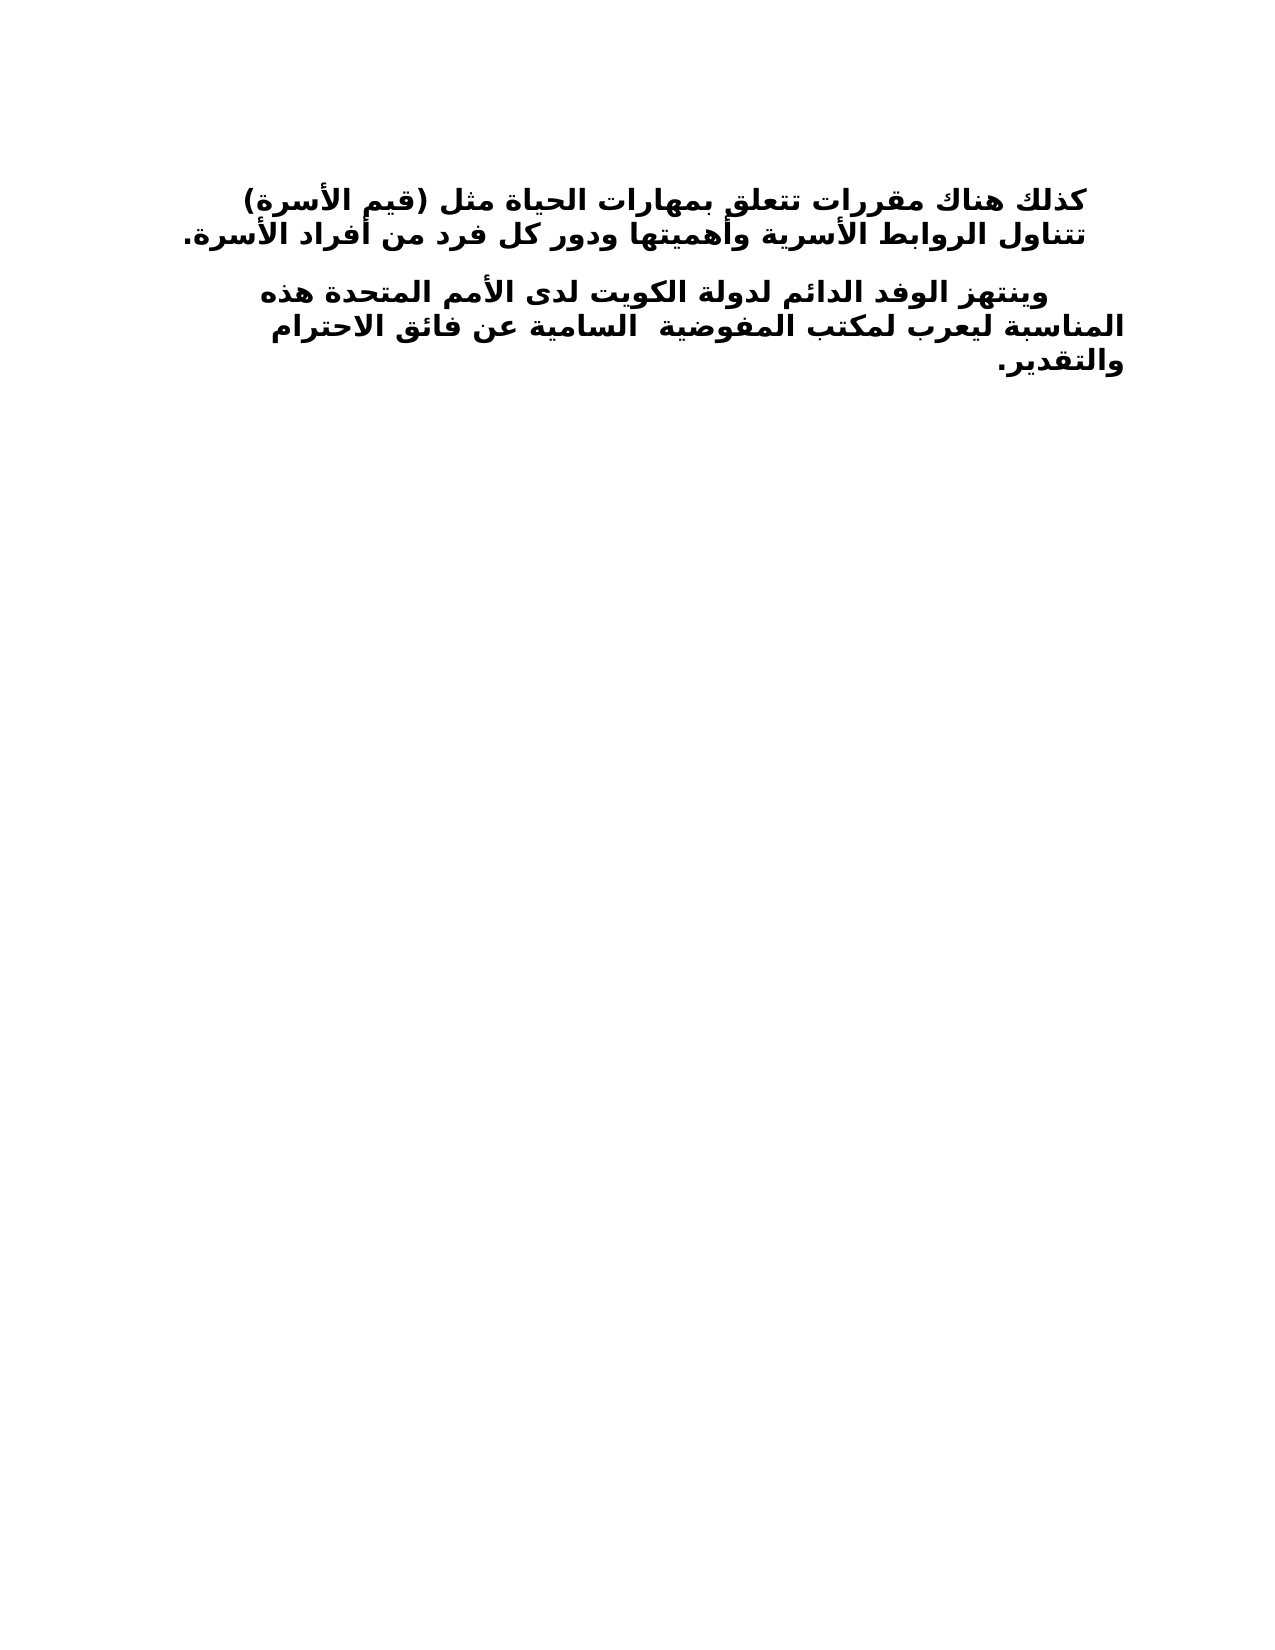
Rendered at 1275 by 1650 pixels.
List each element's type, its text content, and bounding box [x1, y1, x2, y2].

text وينتهز الوفد الدائم لدولة الكويت لدى الأمم المتحدة هذه المناسبة ليعرب لمكتب المفوضية السامية عن فائق الاحترام والتقدير. [150, 276, 1125, 377]
text كذلك هناك مقررات تتعلق بمهارات الحياة مثل (قيم الأسرة) تتناول الروابط الأسرية وأهميتها ودور كل فرد من أفراد الأسرة. [150, 183, 1087, 251]
